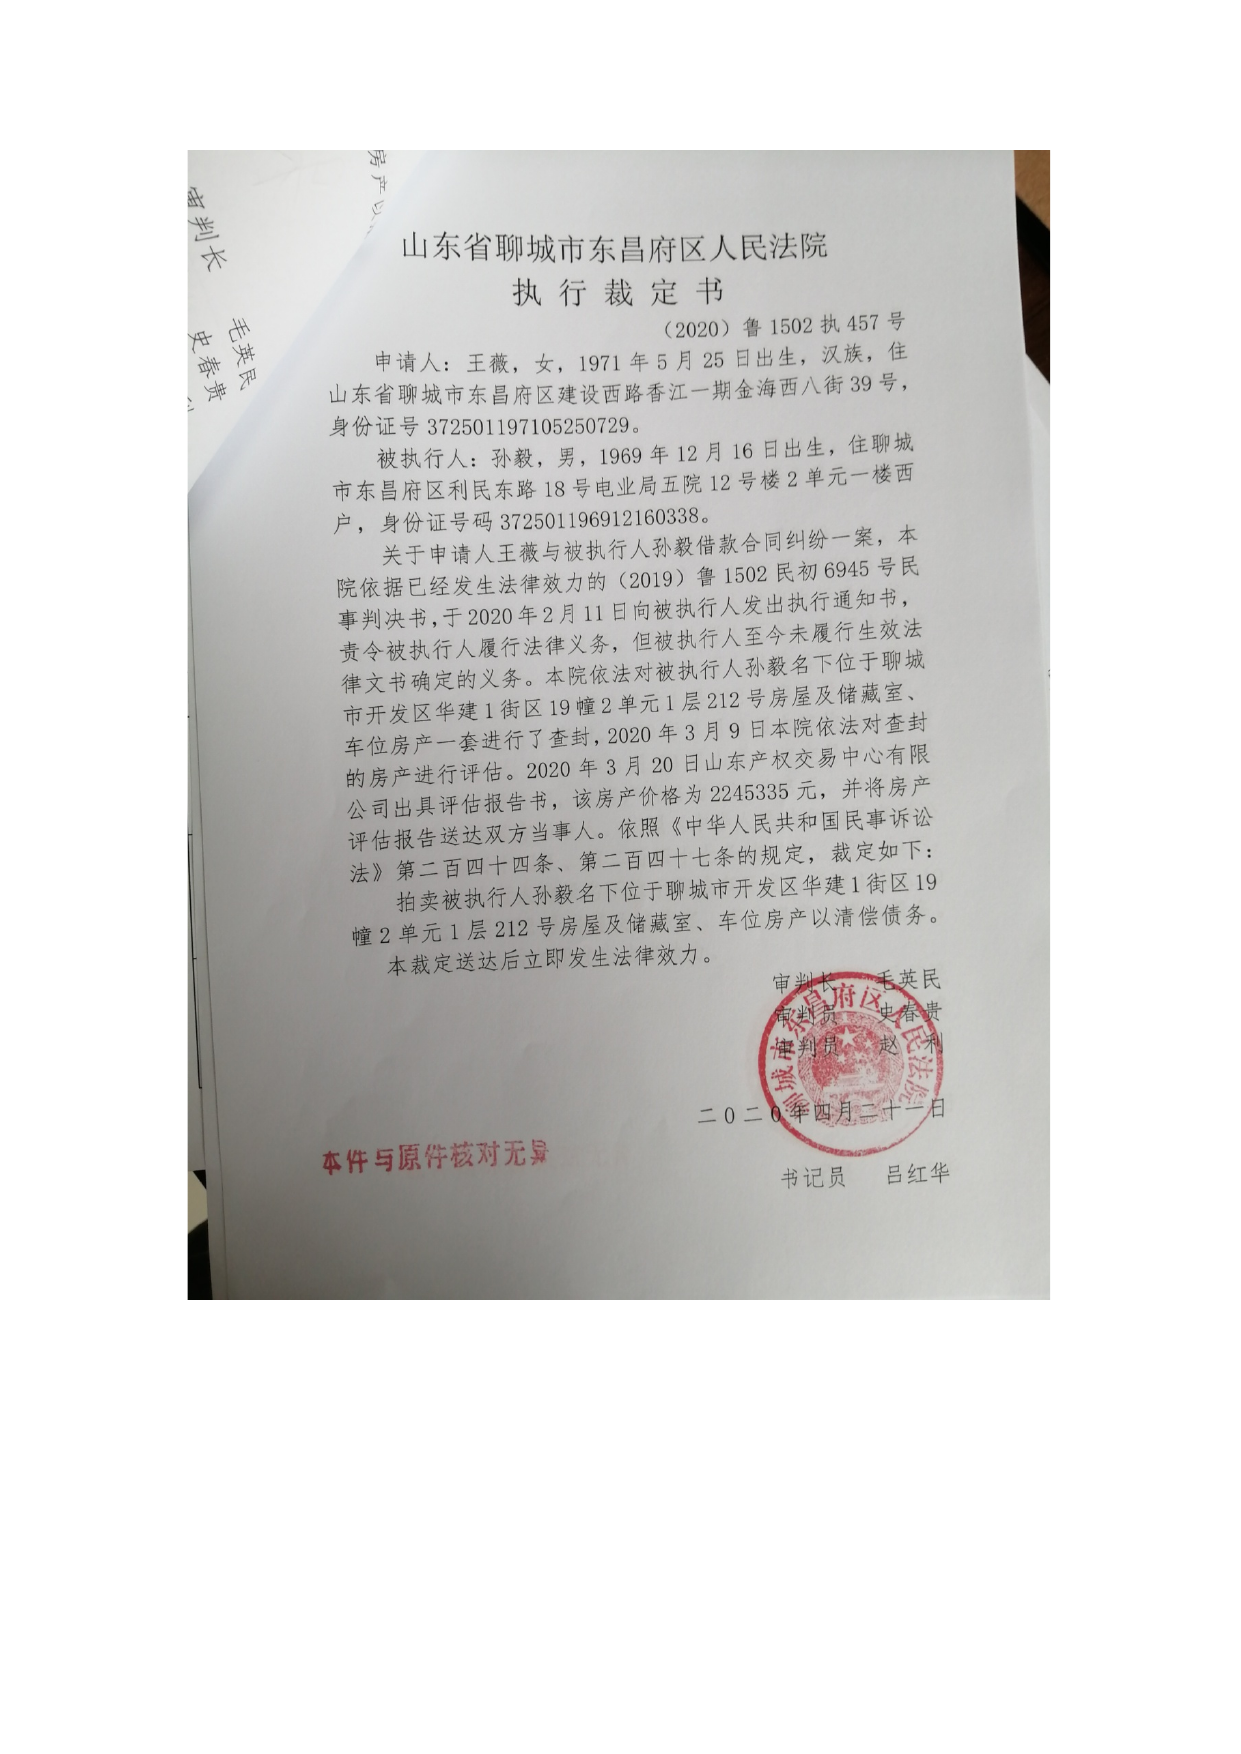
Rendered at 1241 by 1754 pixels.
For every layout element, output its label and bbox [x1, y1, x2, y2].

picture [187, 150, 1050, 1300]
